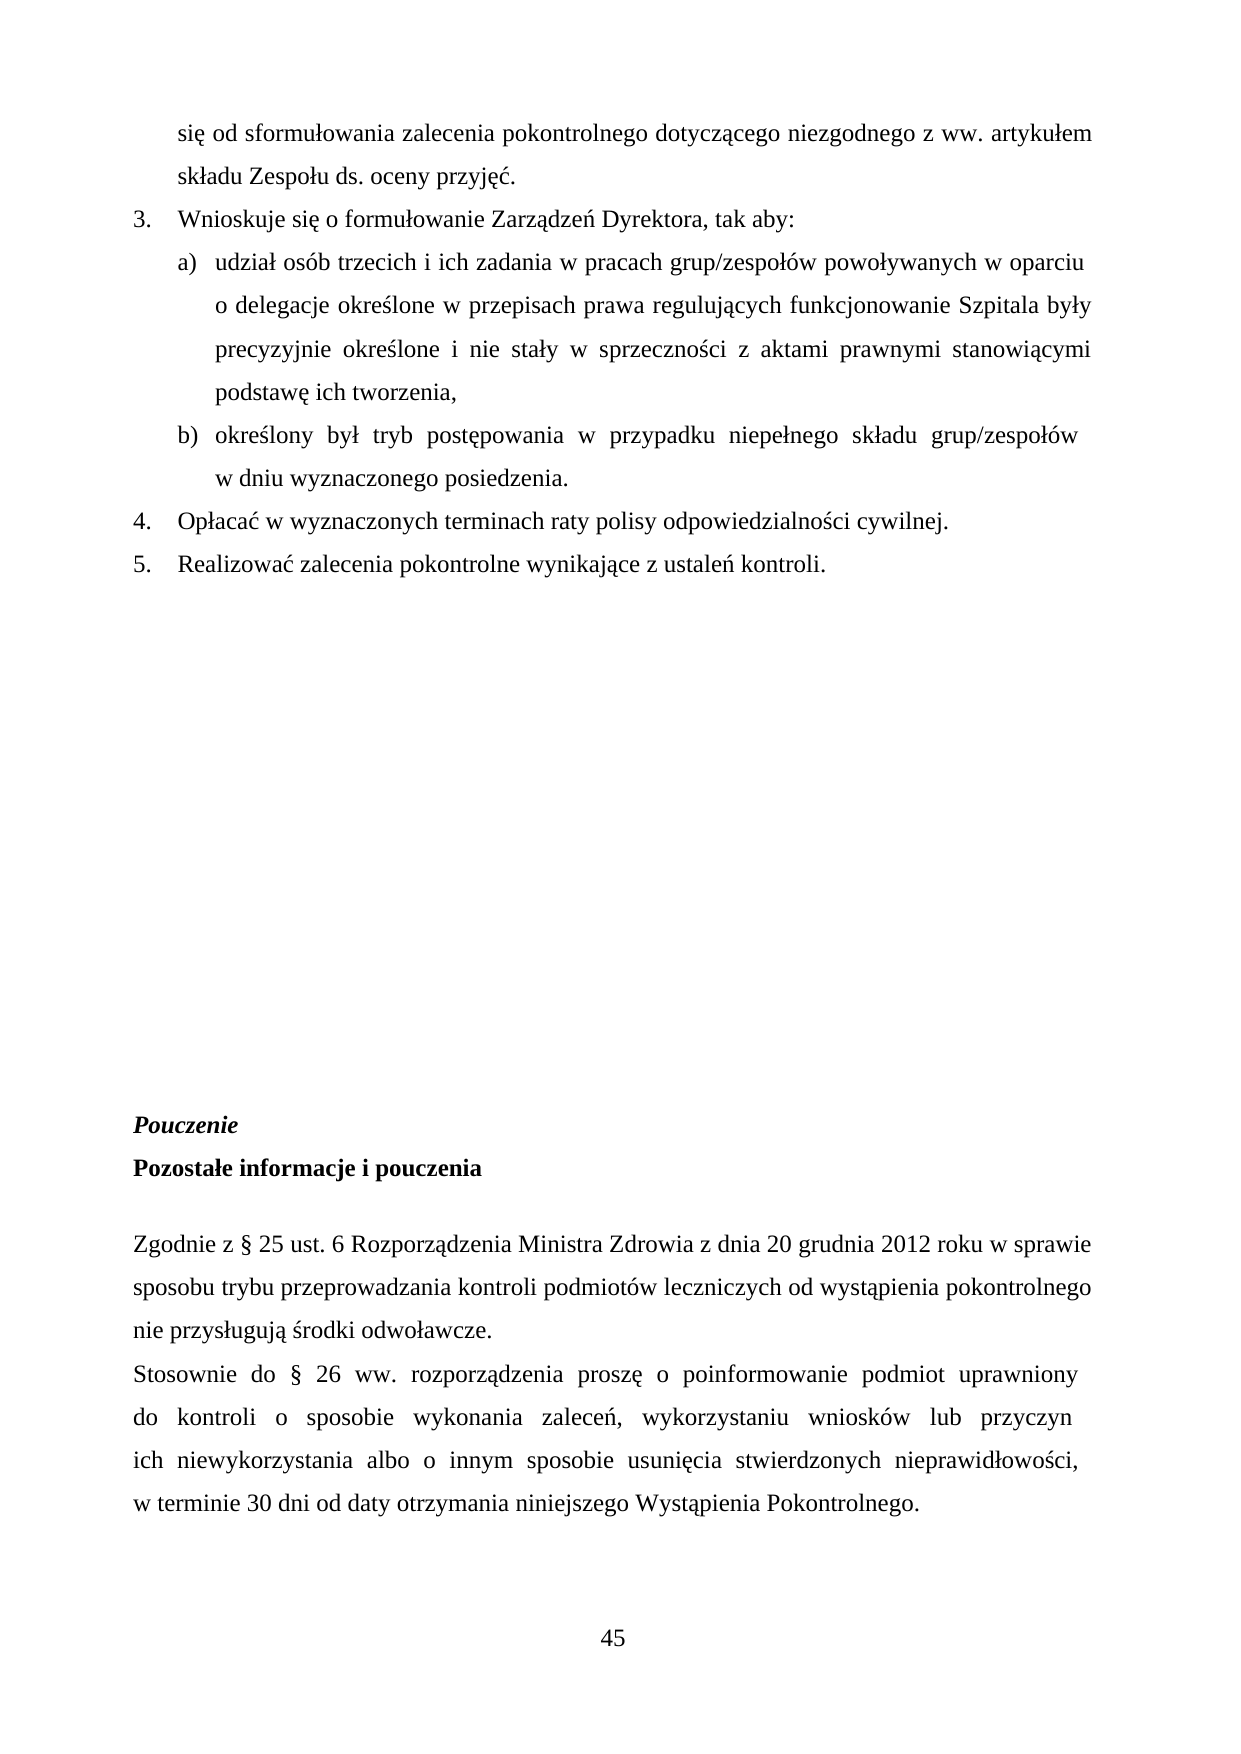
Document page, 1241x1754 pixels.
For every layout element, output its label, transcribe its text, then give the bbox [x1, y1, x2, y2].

list udział osób trzecich i ich zadania w pracach grup/zespołów powoływanych w oparciu o delegacje określone w przepisach prawa regulujących funkcjonowanie Szpitala były precyzyjnie określone i nie stały w sprzeczności z aktami prawnymi stanowiącymi podstawę ich tworzenia, [177, 247, 1093, 406]
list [133, 118, 1093, 190]
text 5. Realizować zalecenia pokontrolne wynikające z ustaleń kontroli. [133, 549, 1093, 578]
text 4. Opłacać w wyznaczonych terminach raty polisy odpowiedzialności cywilnej. [133, 506, 1093, 535]
text Stosownie do § 26 ww. rozporządzenia proszę o poinformowanie podmiot uprawniony do kontroli o sposobie wykonania zaleceń, wykorzystaniu wniosków lub przyczyn ich niewykorzystania albo o innym sposobie usunięcia stwierdzonych nieprawidłowości, w terminie 30 dni od daty otrzymania niniejszego Wystąpienia Pokontrolnego. [133, 1359, 1093, 1517]
list Wnioskuje się o formułowanie Zarządzeń Dyrektora, tak aby: [133, 204, 1093, 233]
text Pozostałe informacje i pouczenia [133, 1153, 1093, 1182]
text Pouczenie [133, 1110, 1093, 1139]
text Zgodnie z § 25 ust. 6 Rozporządzenia Ministra Zdrowia z dnia 20 grudnia 2012 roku w sprawie sposobu trybu przeprowadzania kontroli podmiotów leczniczych od wystąpienia pokontrolnego nie przysługują środki odwoławcze. [133, 1229, 1093, 1344]
list określony był tryb postępowania w przypadku niepełnego składu grup/zespołów w dniu wyznaczonego posiedzenia. [177, 420, 1093, 492]
